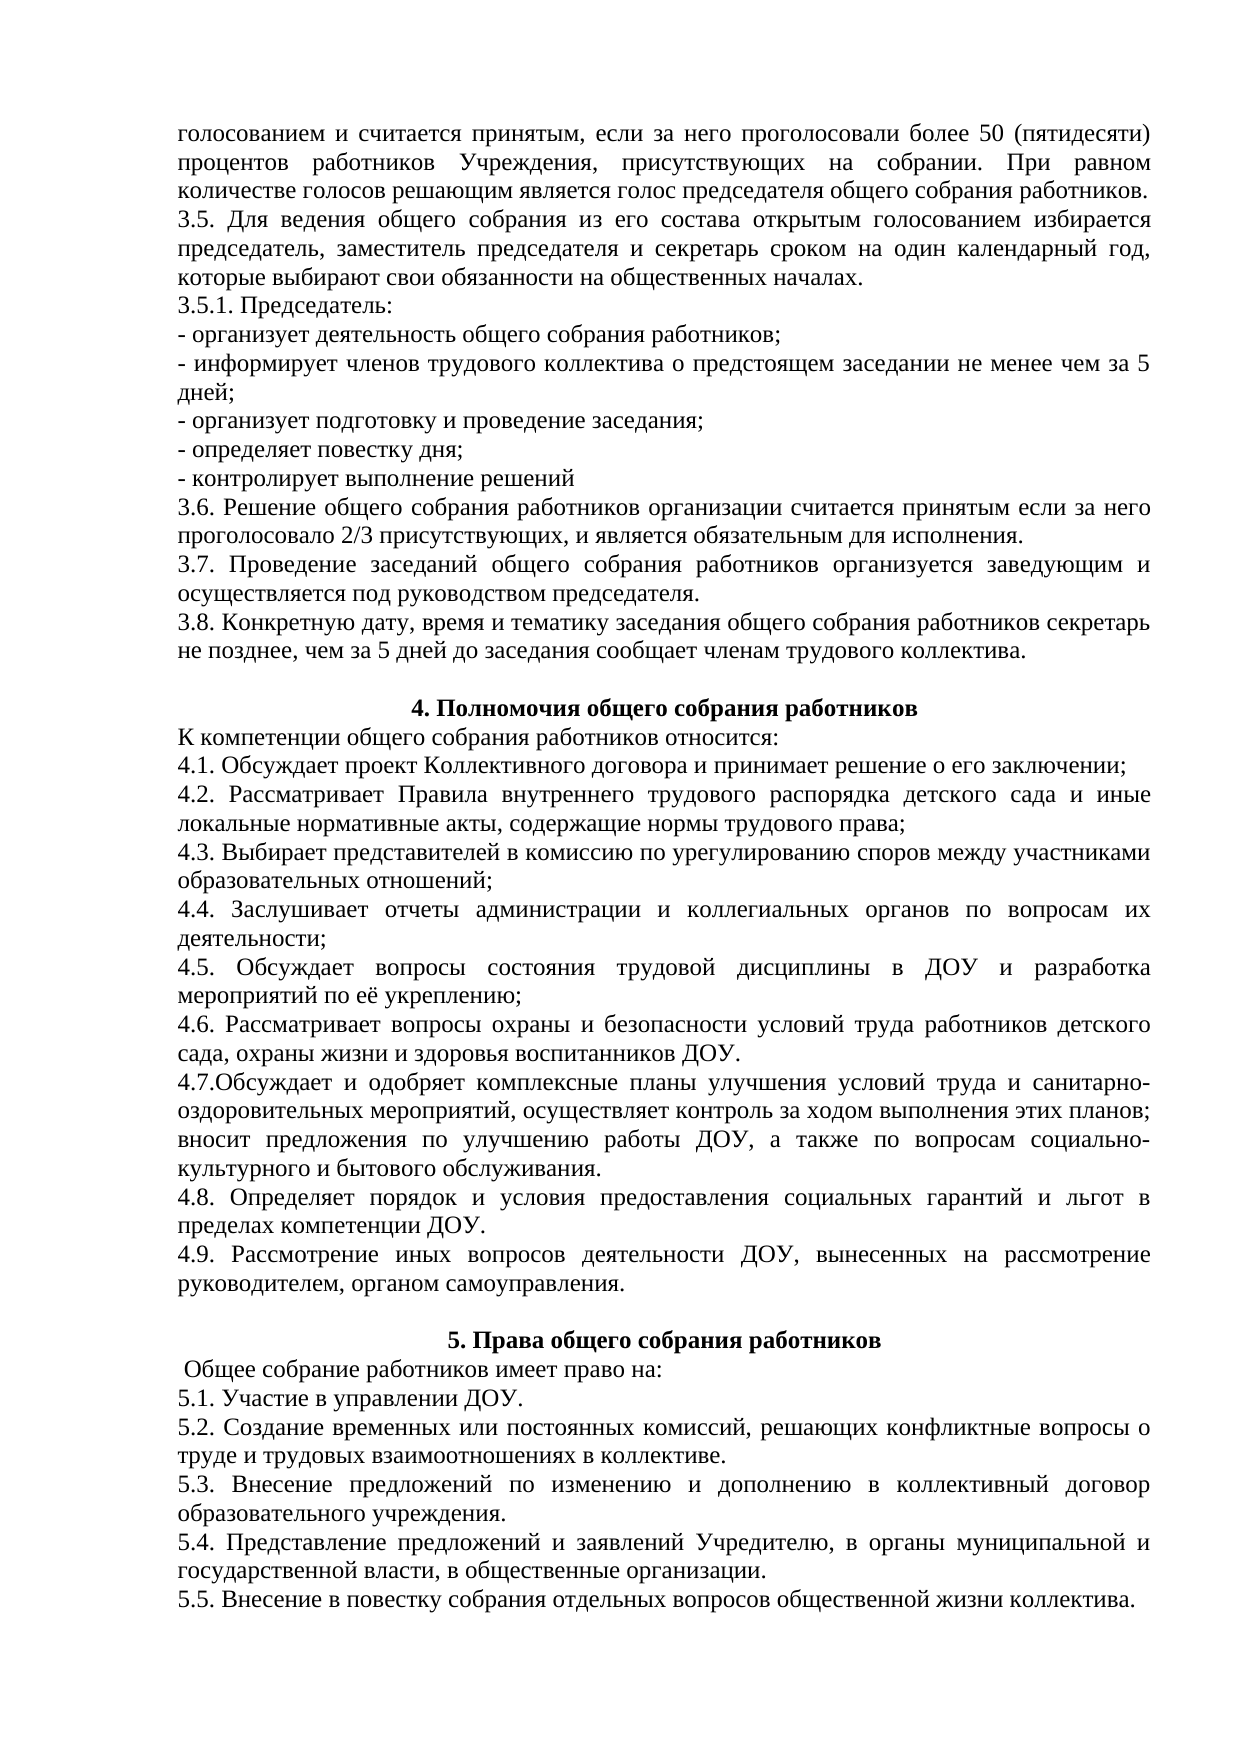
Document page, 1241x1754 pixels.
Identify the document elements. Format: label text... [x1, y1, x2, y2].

text 4.5. Обсуждает вопросы состояния трудовой дисциплины в ДОУ и разработка мероприятий по её укреплению; [177, 952, 1152, 1009]
text голосованием и считается принятым, если за него проголосовали более 50 (пятидесяти) процентов работников Учреждения, присутствующих на собрании. При равном количестве голосов решающим является голос председателя общего собрания работников. [177, 118, 1152, 204]
text - информирует членов трудового коллектива о предстоящем заседании не менее чем за 5 дней; [177, 348, 1152, 406]
text 4. Полномочия общего собрания работников [177, 693, 1152, 722]
text 4.9. Рассмотрение иных вопросов деятельности ДОУ, вынесенных на рассмотрение руководителем, органом самоуправления. [177, 1239, 1152, 1297]
text Общее собрание работников имеет право на: [177, 1354, 1152, 1383]
text 5.5. Внесение в повестку собрания отдельных вопросов общественной жизни коллектива. [177, 1584, 1152, 1613]
text 3.5. Для ведения общего собрания из его состава открытым голосованием избирается председатель, заместитель председателя и секретарь сроком на один календарный год, которые выбирают свои обязанности на общественных началах. [177, 204, 1152, 291]
text К компетенции общего собрания работников относится: [177, 722, 1152, 751]
text 5.4. Представление предложений и заявлений Учредителю, в органы муниципальной и государственной власти, в общественные организации. [177, 1527, 1152, 1584]
text 3.5.1. Председатель: [177, 291, 1152, 319]
text 4.4. Заслушивает отчеты администрации и коллегиальных органов по вопросам их деятельности; [177, 894, 1152, 952]
text - контролирует выполнение решений [177, 463, 1152, 492]
text 5. Права общего собрания работников [177, 1326, 1152, 1354]
text - организует деятельность общего собрания работников; [177, 319, 1152, 348]
text 4.6. Рассматривает вопросы охраны и безопасности условий труда работников детского сада, охраны жизни и здоровья воспитанников ДОУ. [177, 1009, 1152, 1067]
text 4.2. Рассматривает Правила внутреннего трудового распорядка детского сада и иные локальные нормативные акты, содержащие нормы трудового права; [177, 779, 1152, 837]
text 3.6. Решение общего собрания работников организации считается принятым если за него проголосовало 2/3 присутствующих, и является обязательным для исполнения. [177, 492, 1152, 549]
text 5.1. Участие в управлении ДОУ. [177, 1383, 1152, 1412]
text - определяет повестку дня; [177, 434, 1152, 463]
text 4.7.Обсуждает и одобряет комплексные планы улучшения условий труда и санитарно-оздоровительных мероприятий, осуществляет контроль за ходом выполнения этих планов; вносит предложения по улучшению работы ДОУ, а также по вопросам социально-культурного и бытового обслуживания. [177, 1067, 1152, 1182]
text 3.7. Проведение заседаний общего собрания работников организуется заведующим и осуществляется под руководством председателя. [177, 549, 1152, 607]
text 4.1. Обсуждает проект Коллективного договора и принимает решение о его заключении; [177, 751, 1152, 779]
text 3.8. Конкретную дату, время и тематику заседания общего собрания работников секретарь не позднее, чем за 5 дней до заседания сообщает членам трудового коллектива. [177, 607, 1152, 664]
text 4.3. Выбирает представителей в комиссию по урегулированию споров между участниками образовательных отношений; [177, 837, 1152, 894]
text - организует подготовку и проведение заседания; [177, 406, 1152, 434]
text 5.3. Внесение предложений по изменению и дополнению в коллективный договор образовательного учреждения. [177, 1469, 1152, 1527]
text 4.8. Определяет порядок и условия предоставления социальных гарантий и льгот в пределах компетенции ДОУ. [177, 1182, 1152, 1239]
text 5.2. Создание временных или постоянных комиссий, решающих конфликтные вопросы о труде и трудовых взаимоотношениях в коллективе. [177, 1412, 1152, 1469]
